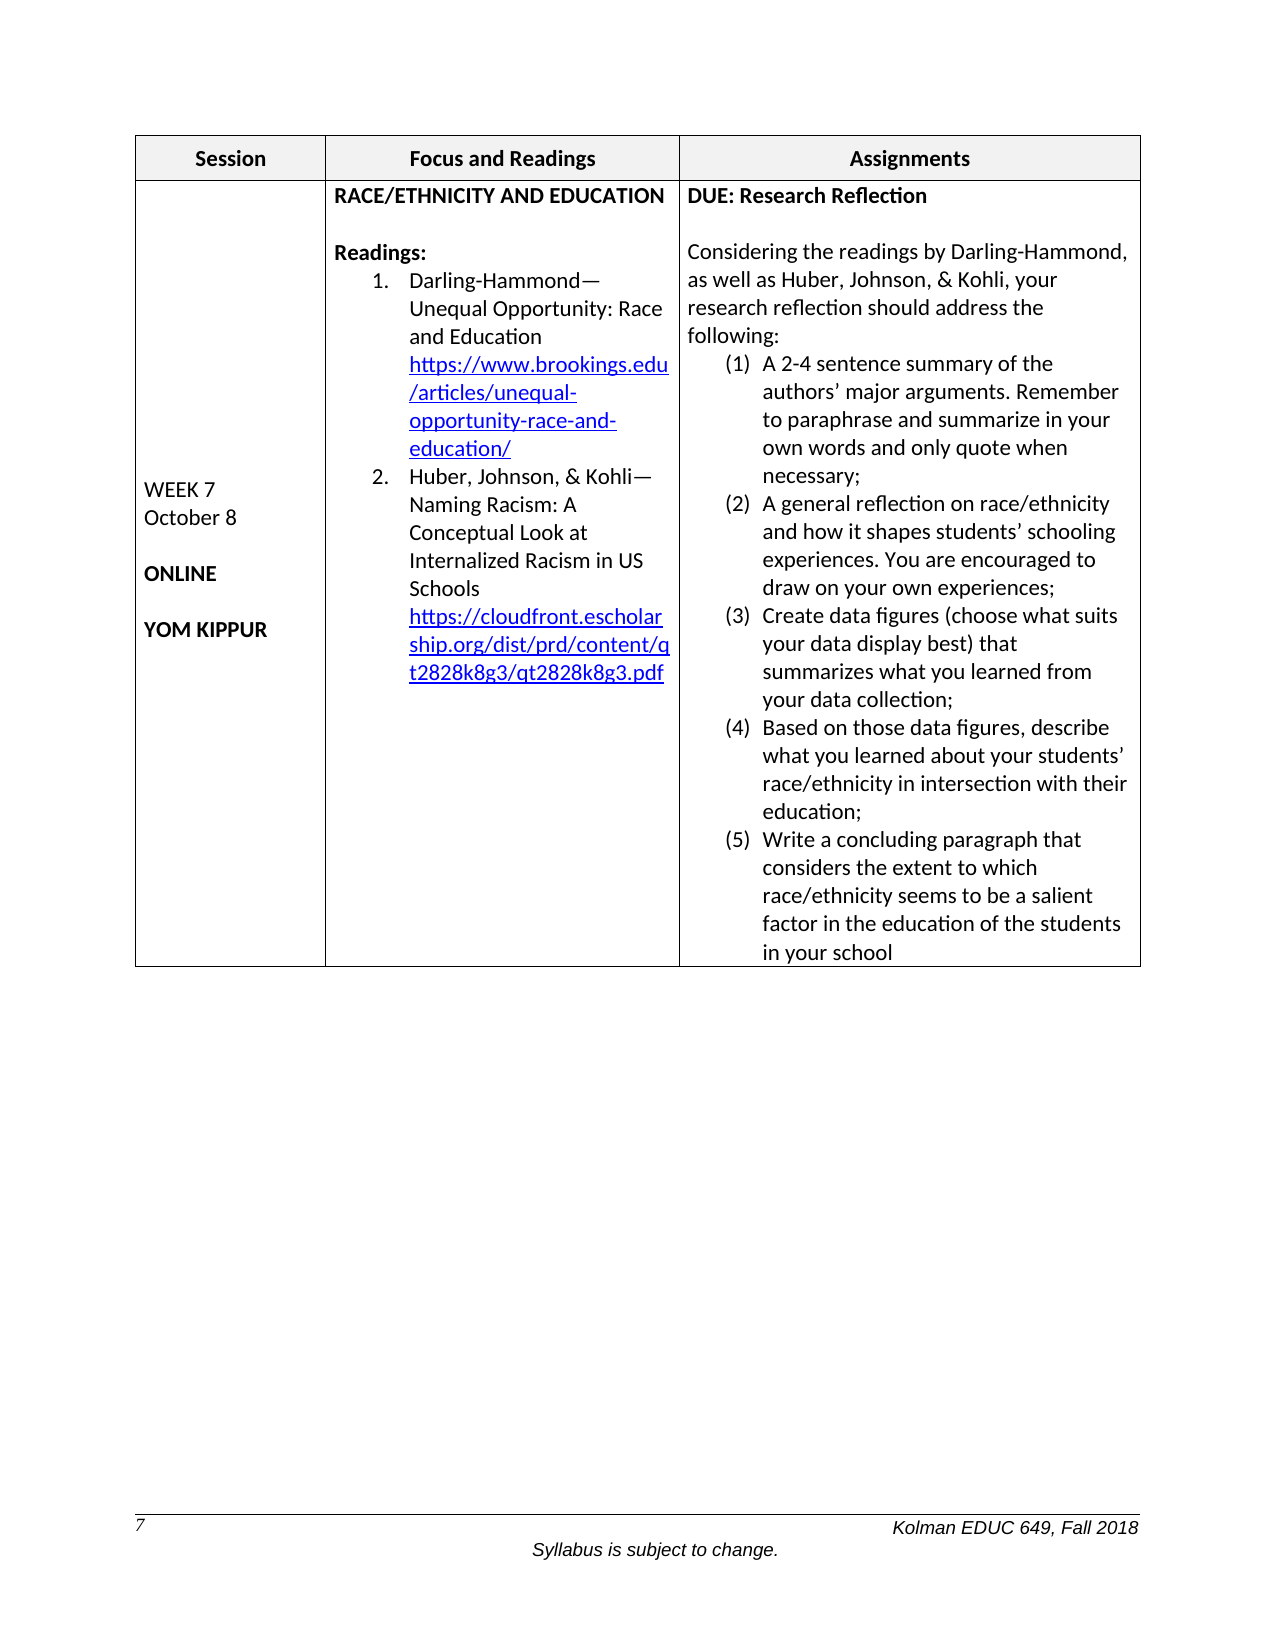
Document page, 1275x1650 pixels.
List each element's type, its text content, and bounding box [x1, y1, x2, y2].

table_header Session [136, 136, 325, 180]
table_cell DUE: Research Reflection Considering the readings by Darling-Hammond, as well as Huber, Johnson, & Kohli, your research reflection should address the following: A 2-4 sentence summary of the authors’ major arguments. Remember to paraphrase and summarize in your own words and only quote when necessary; A general reflection on race/ethnicity and how it shapes students’ schooling experiences. You are encouraged to draw on your own experiences; Create data figures (choose what suits your data display best) that summarizes what you learned from your data collection; Based on those data figures, describe what you learned about your students’ race/ethnicity in intersection with their education; Write a concluding paragraph that considers the extent to which race/ethnicity seems to be a salient factor in the education of the students in your school [680, 181, 1140, 966]
table_cell WEEK 7 October 8 ONLINE YOM KIPPUR [136, 181, 325, 966]
table_header Focus and Readings [326, 136, 679, 180]
table_cell RACE/ETHNICITY AND EDUCATION Readings: Darling-Hammond—Unequal Opportunity: Race and Education https://www.brookings.edu/articles/unequal-opportunity-race-and-education/ Huber, Johnson, & Kohli—Naming Racism: A Conceptual Look at Internalized Racism in US Schools https://cloudfront.escholarship.org/dist/prd/content/qt2828k8g3/qt2828k8g3.pdf [326, 181, 679, 966]
table_header Assignments [680, 136, 1140, 180]
